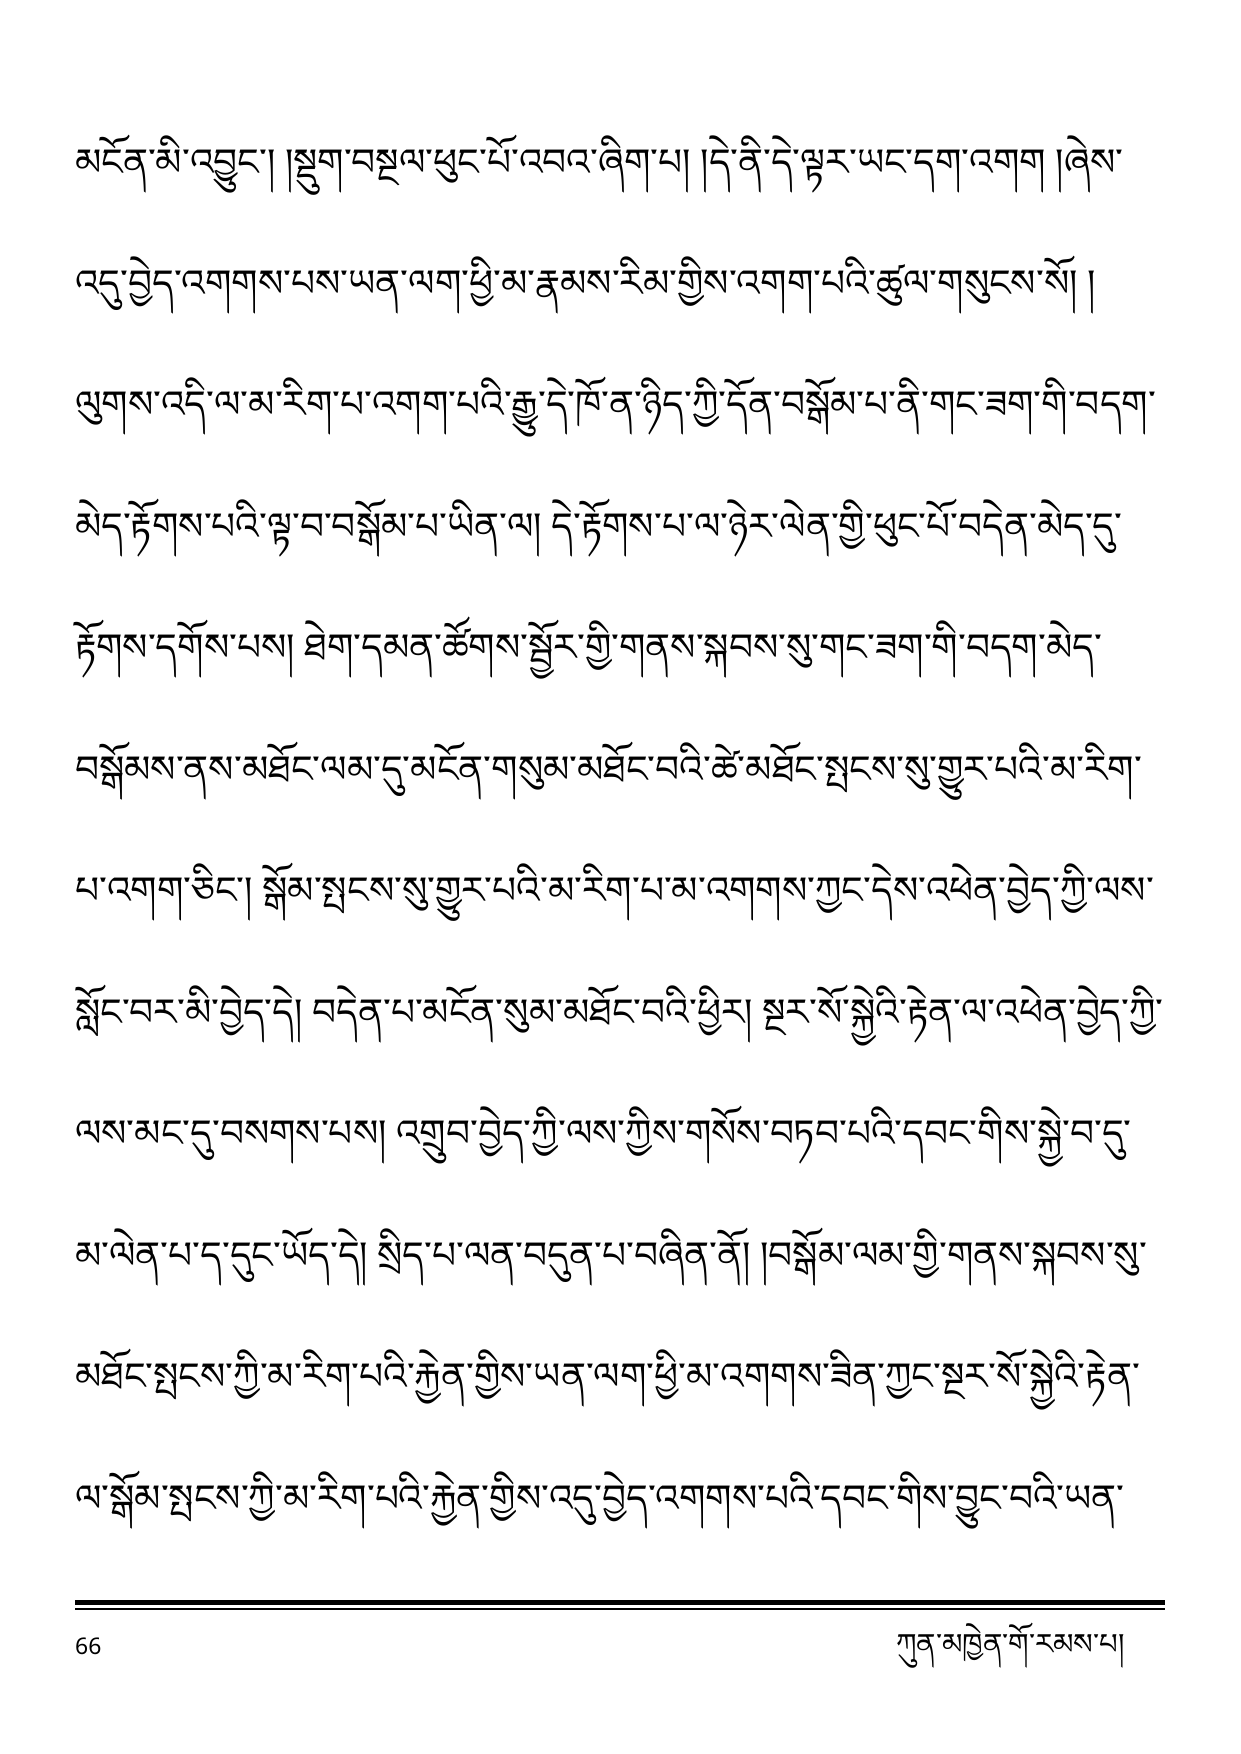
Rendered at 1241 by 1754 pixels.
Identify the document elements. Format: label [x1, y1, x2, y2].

text [75, 120, 1165, 1562]
